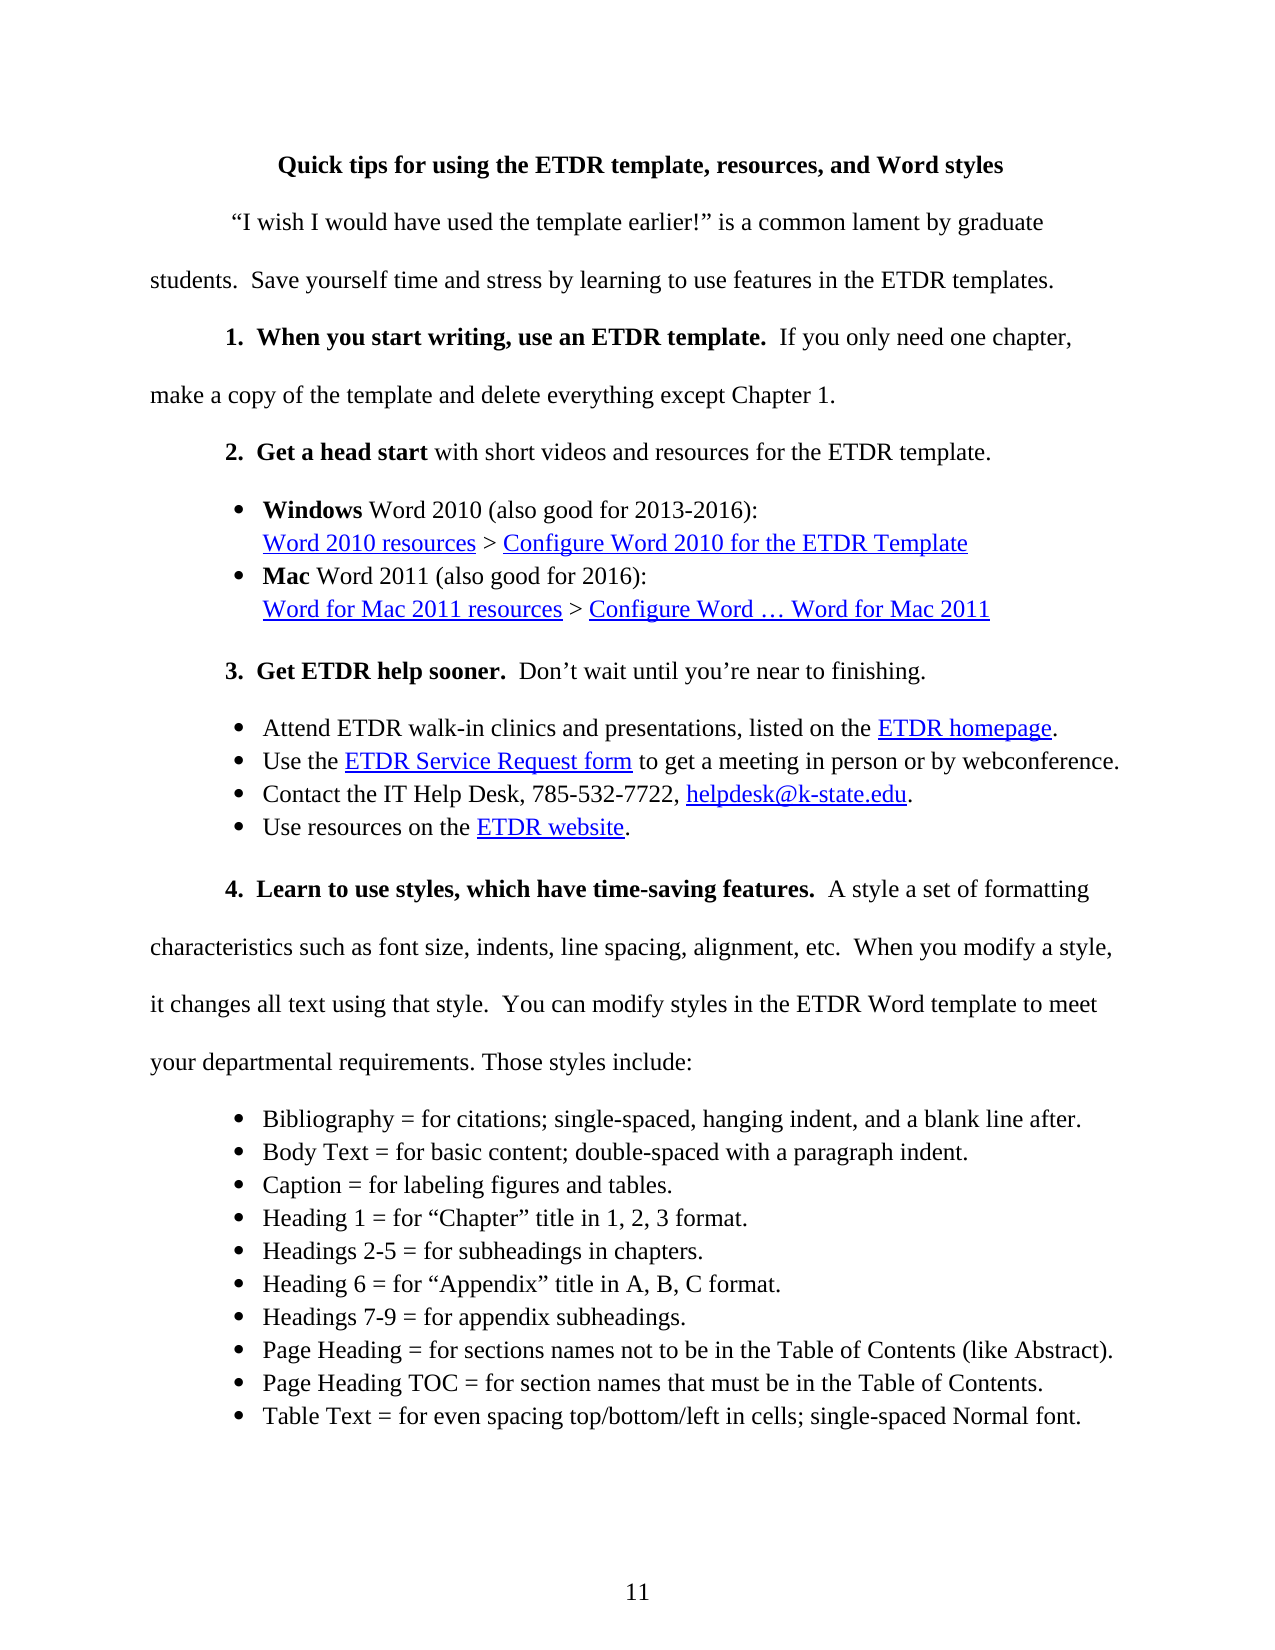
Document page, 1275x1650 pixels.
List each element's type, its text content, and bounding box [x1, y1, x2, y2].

list Body Text = for basic content; double-spaced with a paragraph indent. [234, 1137, 1125, 1166]
list Table Text = for even spacing top/bottom/left in cells; single-spaced Normal font. [234, 1401, 1125, 1430]
subtitle Quick tips for using the ETDR template, resources, and Word styles [150, 150, 1125, 179]
list Heading 1 = for “Chapter” title in 1, 2, 3 format. [234, 1203, 1125, 1232]
list Headings 7-9 = for appendix subheadings. [234, 1302, 1125, 1331]
list Windows Word 2010 (also good for 2013-2016): Word 2010 resources > Configure Word 2010 for the ETDR Template [234, 495, 1125, 557]
list Bibliography = for citations; single-spaced, hanging indent, and a blank line after. [234, 1104, 1125, 1133]
list Attend ETDR walk-in clinics and presentations, listed on the ETDR homepage. [234, 713, 1125, 742]
list Use the ETDR Service Request form to get a meeting in person or by webconference. [234, 746, 1125, 775]
text 4. Learn to use styles, which have time-saving features. A style a set of formatting characteristics such as font size, indents, line spacing, alignment, etc. When you modify a style, it changes all text using that style. You can modify styles in the ETDR Word template to meet your departmental requirements. Those styles include: [150, 874, 1125, 1075]
list Page Heading TOC = for section names that must be in the Table of Contents. [234, 1368, 1125, 1397]
list Caption = for labeling figures and tables. [234, 1170, 1125, 1199]
text 1. When you start writing, use an ETDR template. If you only need one chapter, make a copy of the template and delete everything except Chapter 1. [150, 322, 1125, 409]
text “I wish I would have used the template earlier!” is a common lament by graduate students. Save yourself time and stress by learning to use features in the ETDR templates. [150, 207, 1125, 294]
text 2. Get a head start with short videos and resources for the ETDR template. [150, 437, 1125, 466]
list Use resources on the ETDR website. [234, 812, 1125, 841]
list Heading 6 = for “Appendix” title in A, B, C format. [234, 1269, 1125, 1298]
text 3. Get ETDR help sooner. Don’t wait until you’re near to finishing. [150, 656, 1125, 684]
list Contact the IT Help Desk, 785-532-7722, helpdesk@k-state.edu. [234, 779, 1125, 808]
list Headings 2-5 = for subheadings in chapters. [234, 1236, 1125, 1265]
list Page Heading = for sections names not to be in the Table of Contents (like Abstract). [234, 1335, 1125, 1364]
list Mac Word 2011 (also good for 2016): Word for Mac 2011 resources > Configure Word … Word for Mac 2011 [234, 561, 1125, 623]
